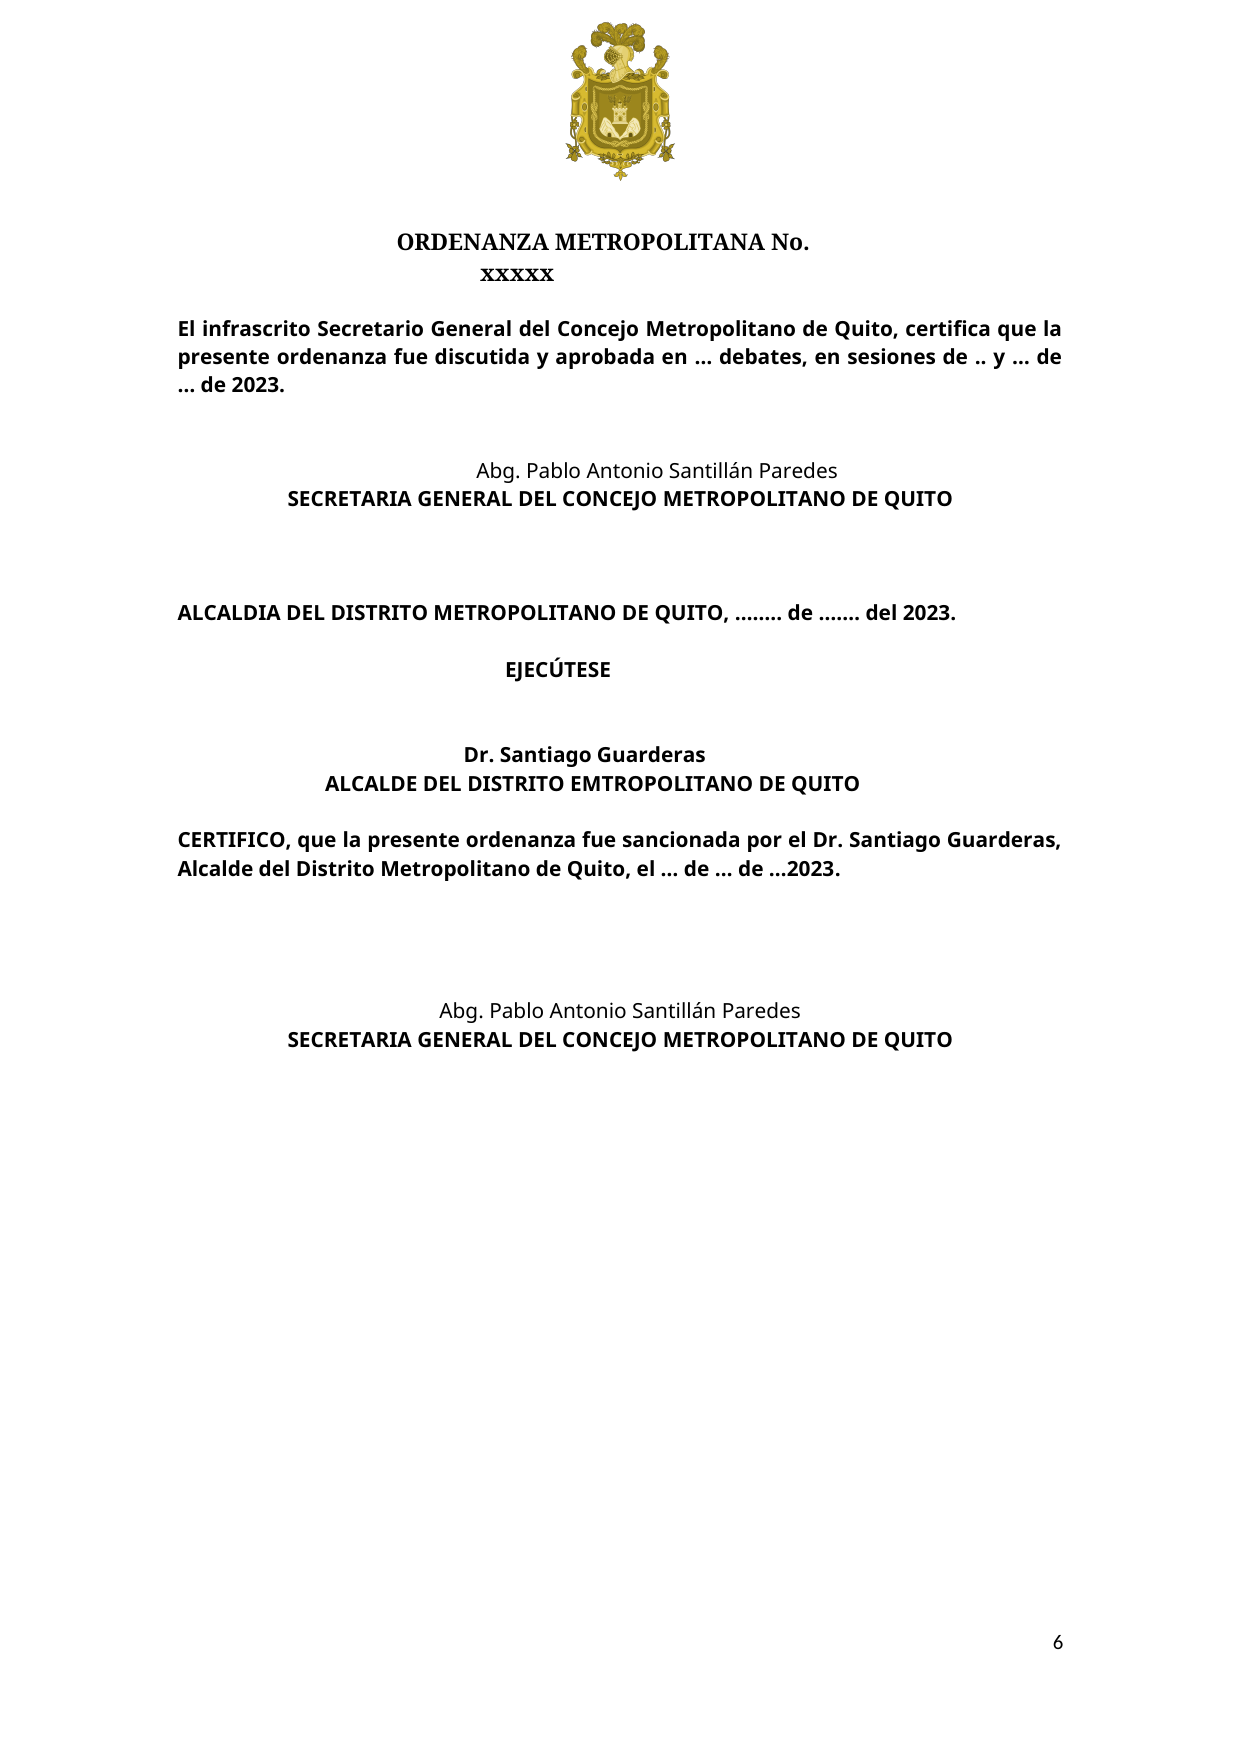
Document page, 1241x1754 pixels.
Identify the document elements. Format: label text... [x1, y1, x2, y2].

text Dr. Santiago Guarderas [177, 740, 1063, 769]
picture [564, 20, 676, 183]
text ALCALDE DEL DISTRITO EMTROPOLITANO DE QUITO [177, 769, 1063, 797]
text EJECÚTESE [177, 655, 1063, 683]
text CERTIFICO, que la presente ordenanza fue sancionada por el Dr. Santiago Guarderas, Alcalde del Distrito Metropolitano de Quito, el … de … de …2023. [177, 826, 1063, 882]
text SECRETARIA GENERAL DEL CONCEJO METROPOLITANO DE QUITO [177, 484, 1063, 513]
text Abg. Pablo Antonio Santillán Paredes [177, 456, 1063, 484]
text Abg. Pablo Antonio Santillán Paredes [177, 996, 1063, 1025]
text SECRETARIA GENERAL DEL CONCEJO METROPOLITANO DE QUITO [177, 1025, 1063, 1053]
text ALCALDIA DEL DISTRITO METROPOLITANO DE QUITO, …….. de ….… del 2023. [177, 598, 1063, 627]
text El infrascrito Secretario General del Concejo Metropolitano de Quito, certifica que la presente ordenanza fue discutida y aprobada en … debates, en sesiones de .. y … de … de 2023. [177, 314, 1063, 399]
